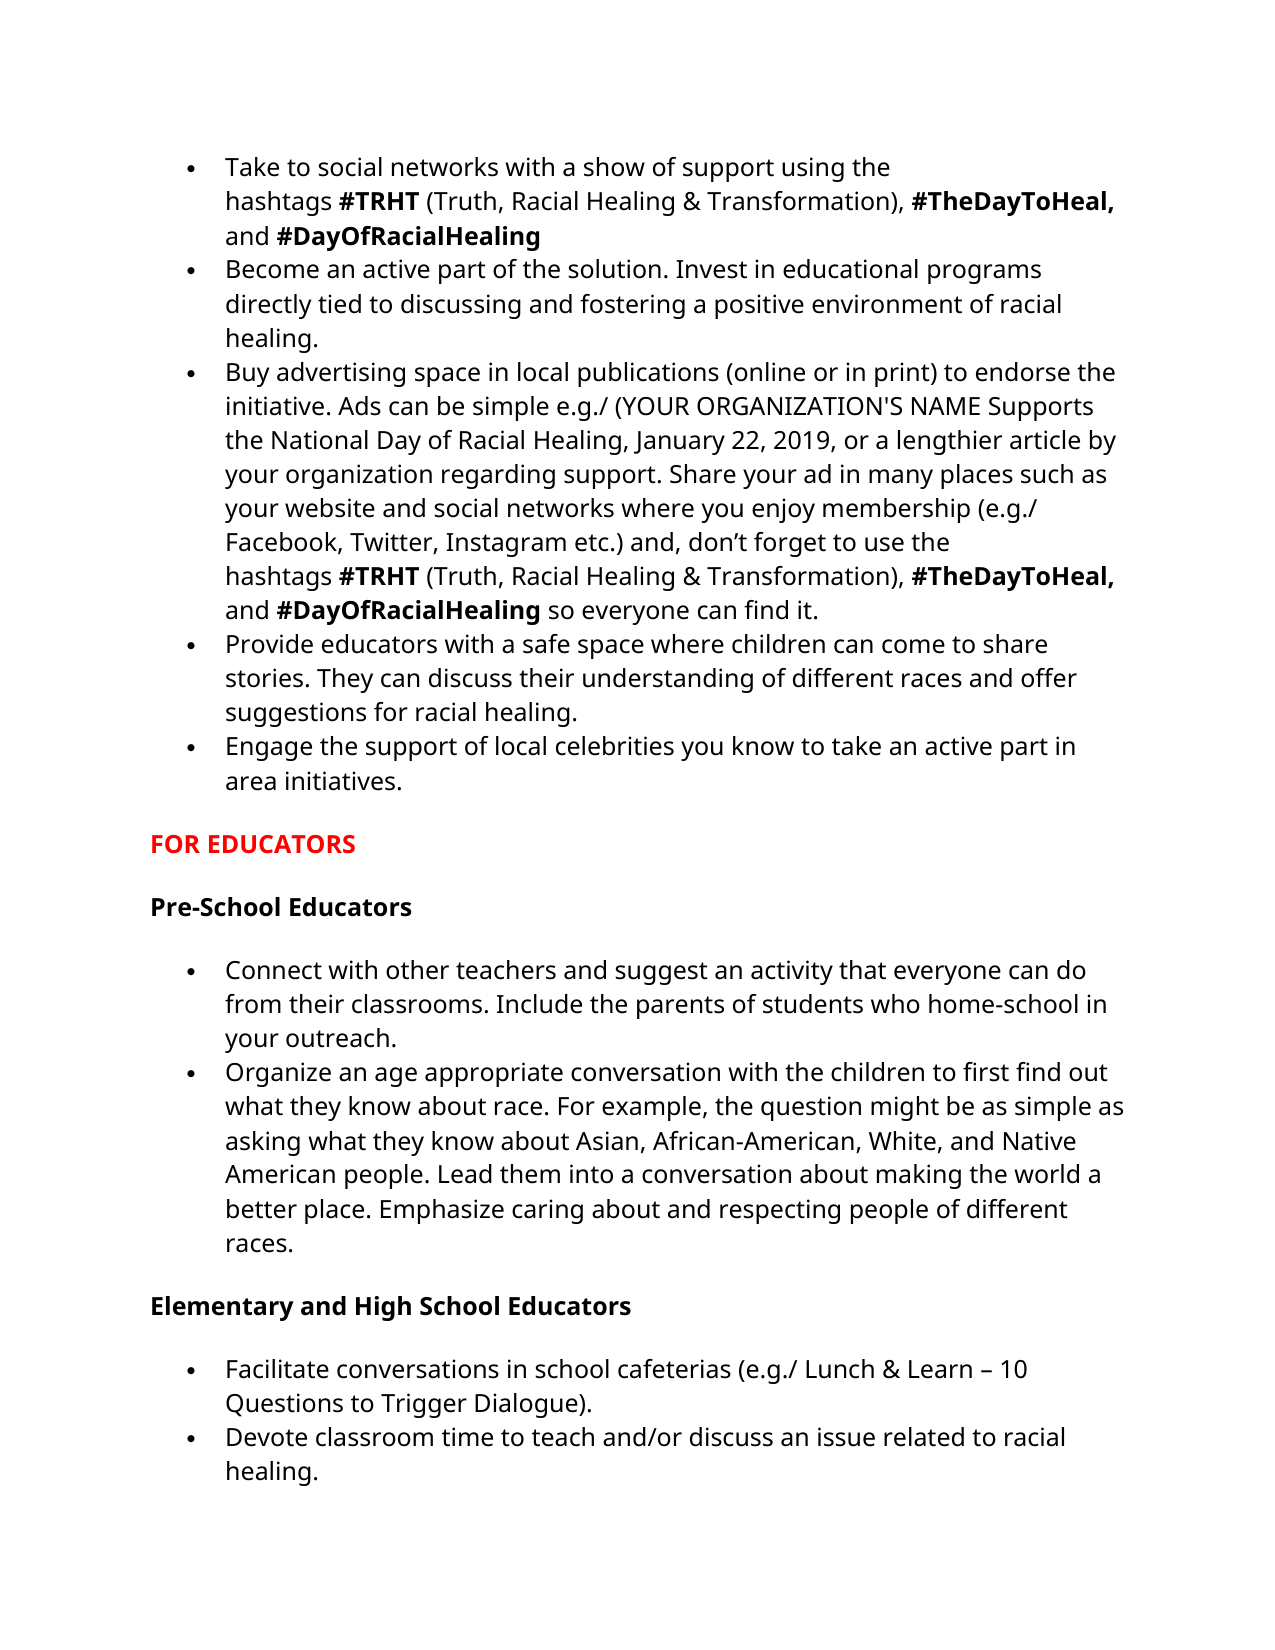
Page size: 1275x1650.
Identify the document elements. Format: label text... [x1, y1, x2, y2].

list Devote classroom time to teach and/or discuss an issue related to racial healing. [187, 1420, 1125, 1488]
list Engage the support of local celebrities you know to take an active part in area initiatives. [187, 729, 1125, 797]
list Take to social networks with a show of support using the hashtags #TRHT (Truth, Racial Healing & Transformation), #TheDayToHeal, and #DayOfRacialHealing [187, 150, 1125, 252]
list Buy advertising space in local publications (online or in print) to endorse the initiative. Ads can be simple e.g./ (YOUR ORGANIZATION'S NAME Supports the National Day of Racial Healing, January 22, 2019, or a lengthier article by your organization regarding support. Share your ad in many places such as your website and social networks where you enjoy membership (e.g./ Facebook, Twitter, Instagram etc.) and, don’t forget to use the hashtags #TRHT (Truth, Racial Healing & Transformation), #TheDayToHeal, and #DayOfRacialHealing so everyone can find it. [187, 354, 1125, 627]
text FOR EDUCATORS [150, 826, 1125, 860]
text Pre-School Educators [150, 889, 1125, 924]
text Elementary and High School Educators [150, 1288, 1125, 1323]
list Connect with other teachers and suggest an activity that everyone can do from their classrooms. Include the parents of students who home-school in your outreach. [187, 953, 1125, 1055]
list Organize an age appropriate conversation with the children to first find out what they know about race. For example, the question might be as simple as asking what they know about Asian, African-American, White, and Native American people. Lead them into a conversation about making the world a better place. Emphasize caring about and respecting people of different races. [187, 1055, 1125, 1259]
list Facilitate conversations in school cafeterias (e.g./ Lunch & Learn – 10 Questions to Trigger Dialogue). [187, 1352, 1125, 1420]
list Provide educators with a safe space where children can come to share stories. They can discuss their understanding of different races and offer suggestions for racial healing. [187, 627, 1125, 729]
list Become an active part of the solution. Invest in educational programs directly tied to discussing and fostering a positive environment of racial healing. [187, 252, 1125, 354]
